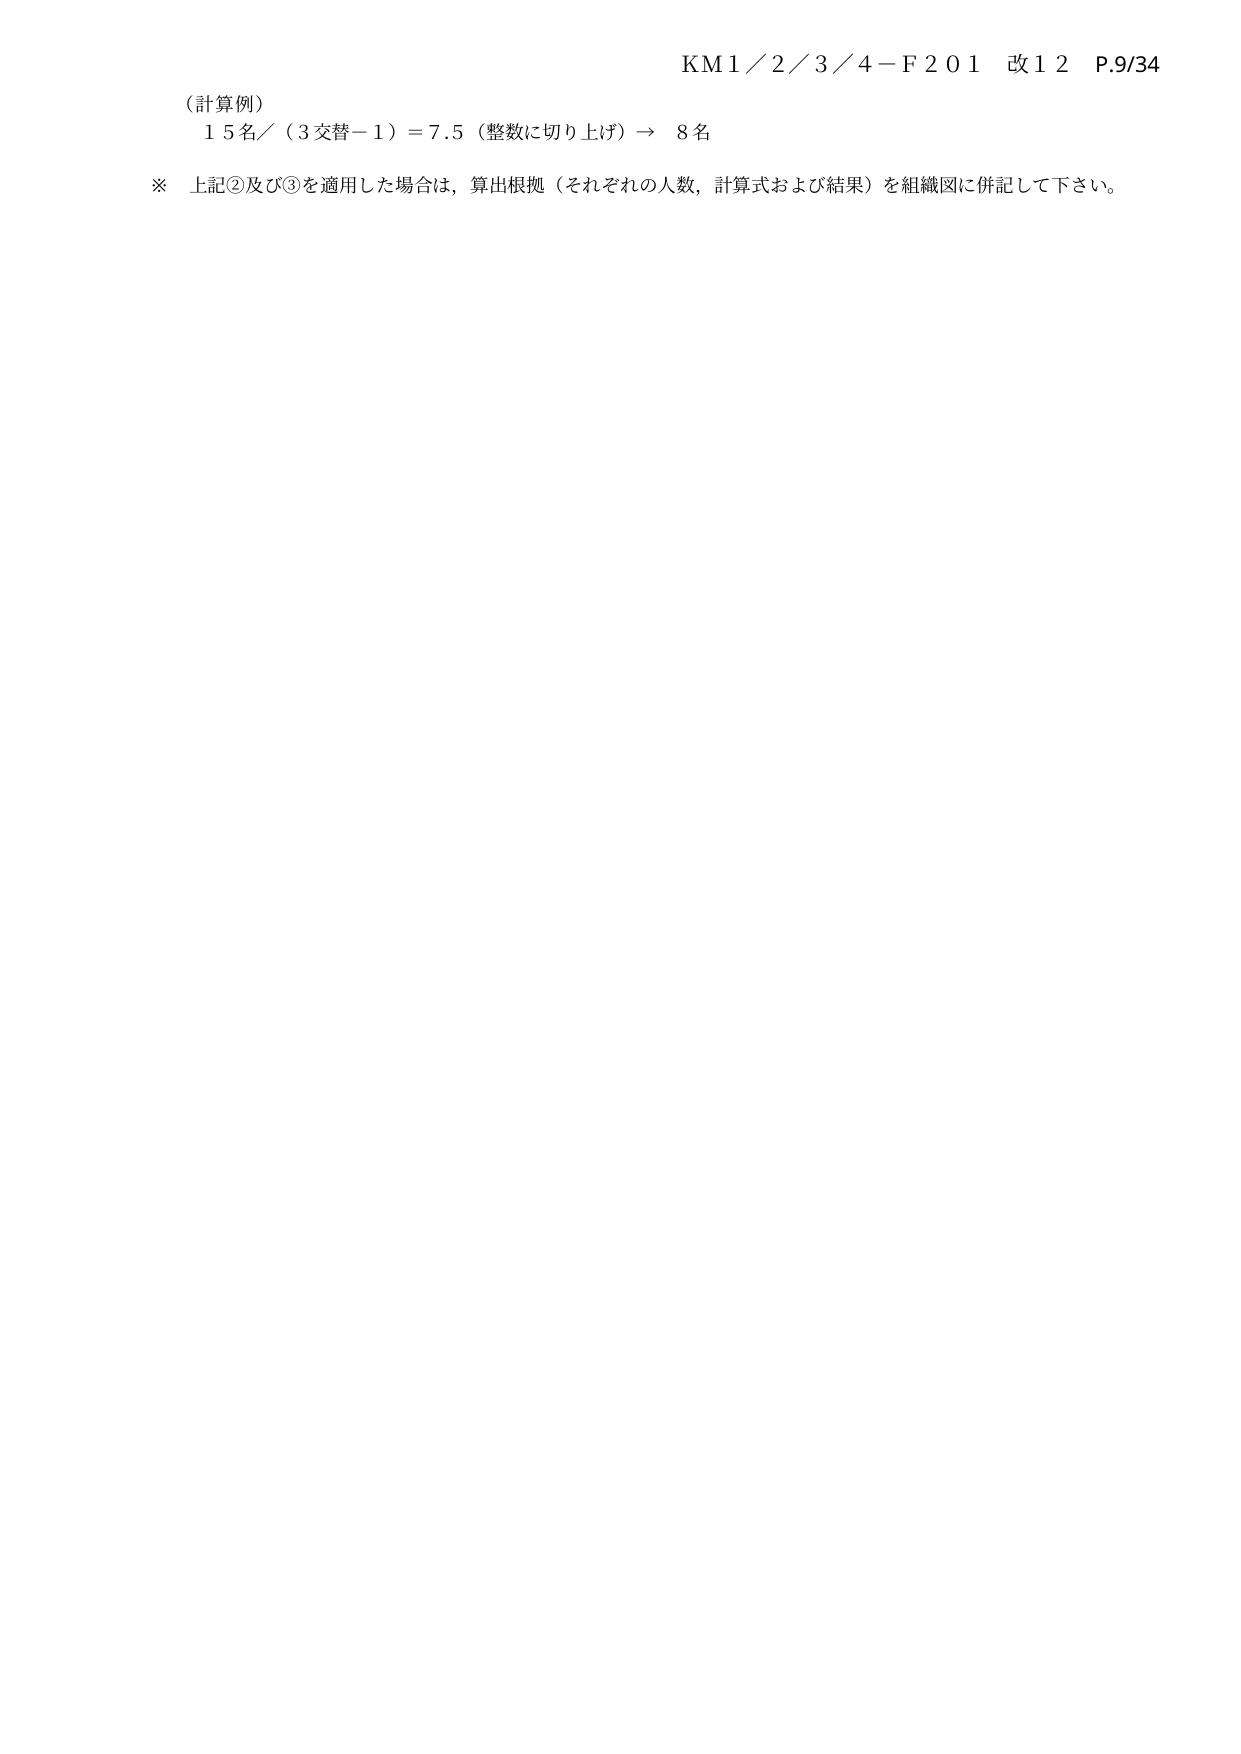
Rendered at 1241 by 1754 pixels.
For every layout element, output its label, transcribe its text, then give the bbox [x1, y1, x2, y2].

list 上記②及び③を適用した場合は，算出根拠（それぞれの人数，計算式および結果）を組織図に併記して下さい。 [151, 171, 1172, 198]
text １５名／（３交替－１）＝７.５（整数に切り上げ）→ ８名 [95, 118, 1172, 145]
text （計算例） [95, 88, 1175, 118]
